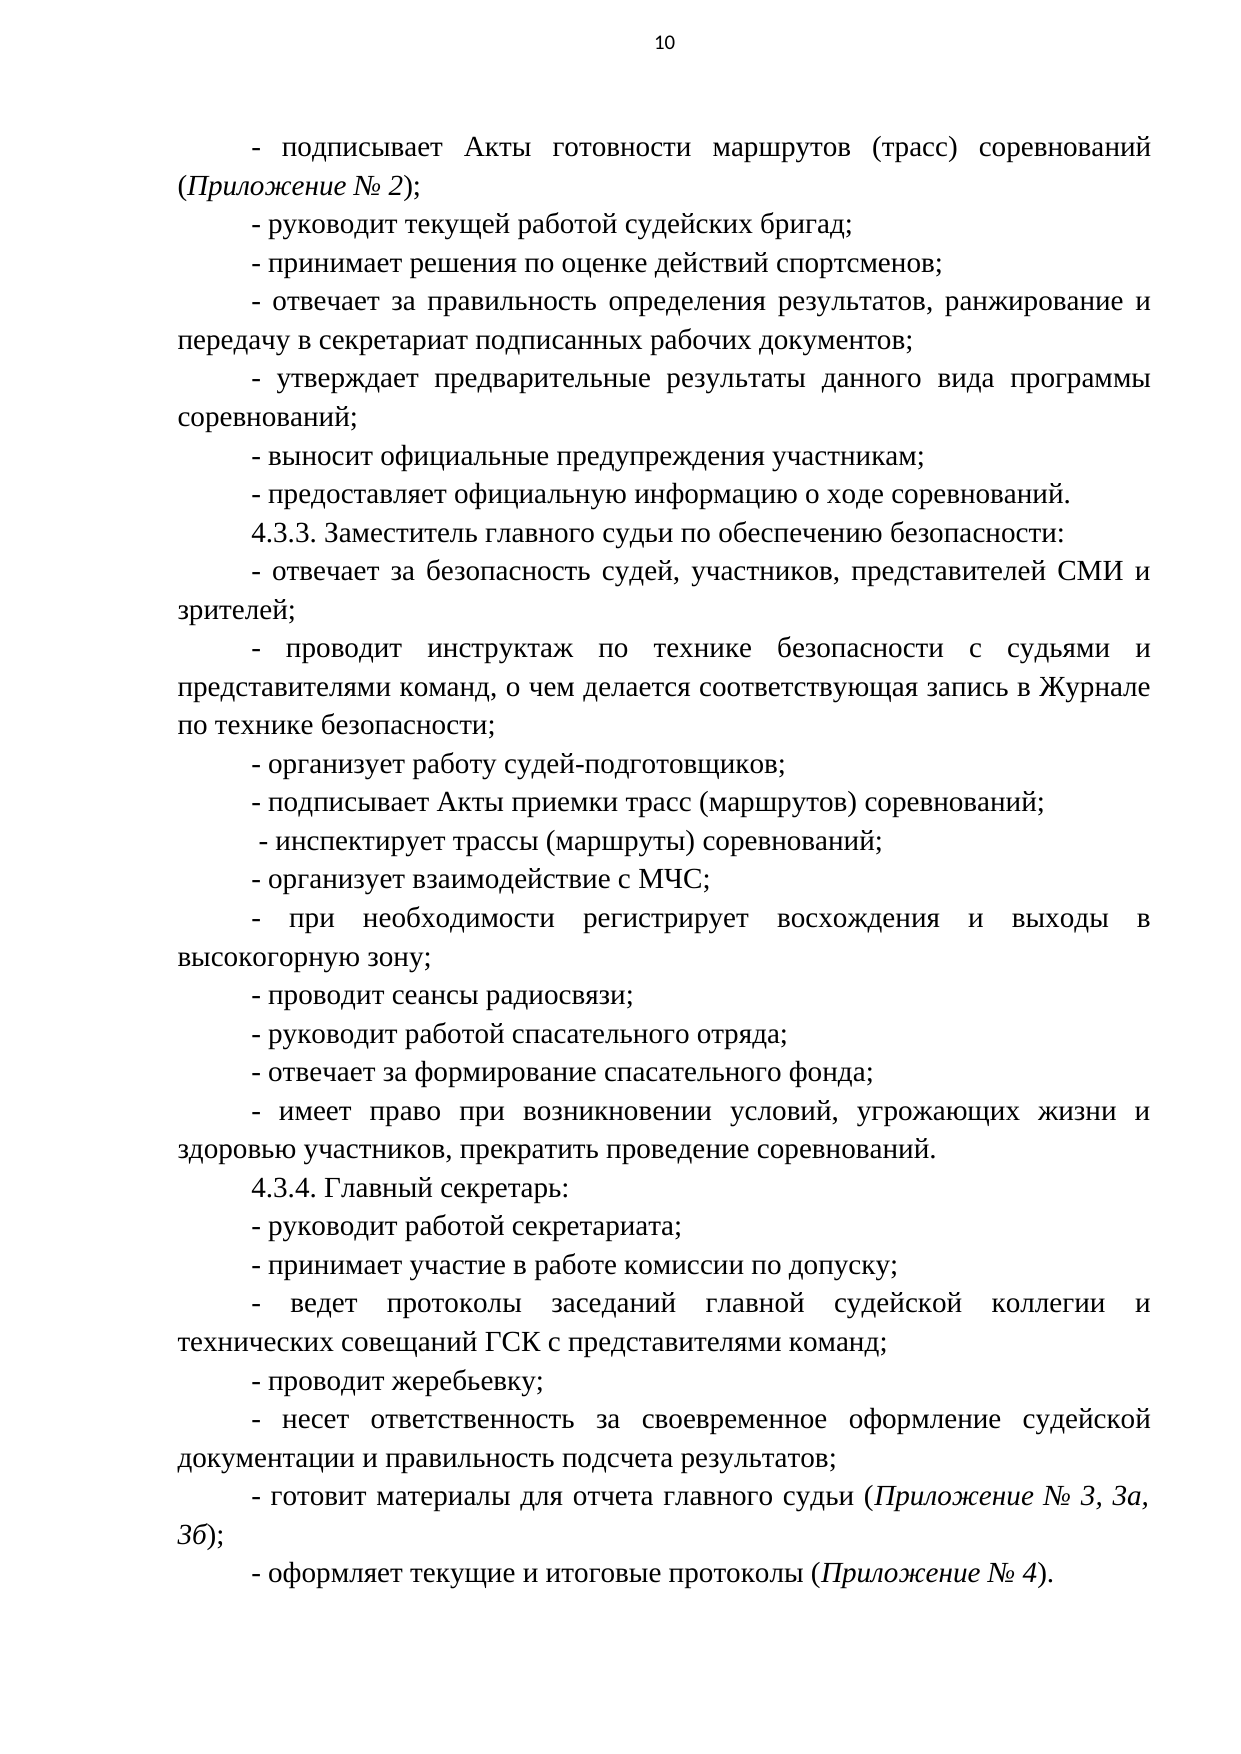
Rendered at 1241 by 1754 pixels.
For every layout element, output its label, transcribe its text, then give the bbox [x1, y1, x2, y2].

text - организует работу судей-подготовщиков; [177, 746, 1152, 779]
text 4.3.4. Главный секретарь: [177, 1170, 1152, 1203]
text - проводит жеребьевку; [177, 1363, 1152, 1396]
text - при необходимости регистрирует восхождения и выходы в высокогорную зону; [177, 900, 1152, 972]
text - принимает участие в работе комиссии по допуску; [177, 1247, 1152, 1281]
text 4.3.3. Заместитель главного судьи по обеспечению безопасности: [177, 515, 1152, 548]
text - принимает решения по оценке действий спортсменов; [177, 245, 1152, 278]
text - руководит текущей работой судейских бригад; [177, 206, 1152, 240]
list - ведет протоколы заседаний главной судейской коллегии и технических совещаний ГСК с представителями команд; [177, 1286, 1152, 1358]
text - проводит сеансы радиосвязи; [177, 977, 1152, 1011]
text - руководит работой спасательного отряда; [177, 1016, 1152, 1049]
text - инспектирует трассы (маршруты) соревнований; [177, 823, 1152, 857]
text - отвечает за безопасность судей, участников, представителей СМИ и зрителей; [177, 553, 1152, 625]
text - предоставляет официальную информацию о ходе соревнований. [177, 476, 1152, 510]
list - отвечает за правильность определения результатов, ранжирование и передачу в секретариат подписанных рабочих документов; [177, 283, 1152, 356]
list - проводит инструктаж по технике безопасности с судьями и представителями команд, о чем делается соответствующая запись в Журнале по технике безопасности; [177, 630, 1152, 741]
text - руководит работой секретариата; [177, 1208, 1152, 1242]
list - имеет право при возникновении условий, угрожающих жизни и здоровью участников, прекратить проведение соревнований. [177, 1093, 1152, 1165]
text - готовит материалы для отчета главного судьи (Приложение № 3, 3а, 3б); [177, 1478, 1152, 1550]
list - подписывает Акты готовности маршрутов (трасс) соревнований (Приложение № 2); [177, 129, 1152, 201]
list - несет ответственность за своевременное оформление судейской документации и правильность подсчета результатов; [177, 1401, 1152, 1473]
text - выносит официальные предупреждения участникам; [177, 438, 1152, 471]
text - отвечает за формирование спасательного фонда; [177, 1054, 1152, 1088]
text - оформляет текущие и итоговые протоколы (Приложение № 4). [177, 1555, 1152, 1589]
text - подписывает Акты приемки трасс (маршрутов) соревнований; [177, 784, 1152, 818]
list - утверждает предварительные результаты данного вида программы соревнований; [177, 361, 1152, 433]
text - организует взаимодействие с МЧС; [177, 862, 1152, 895]
